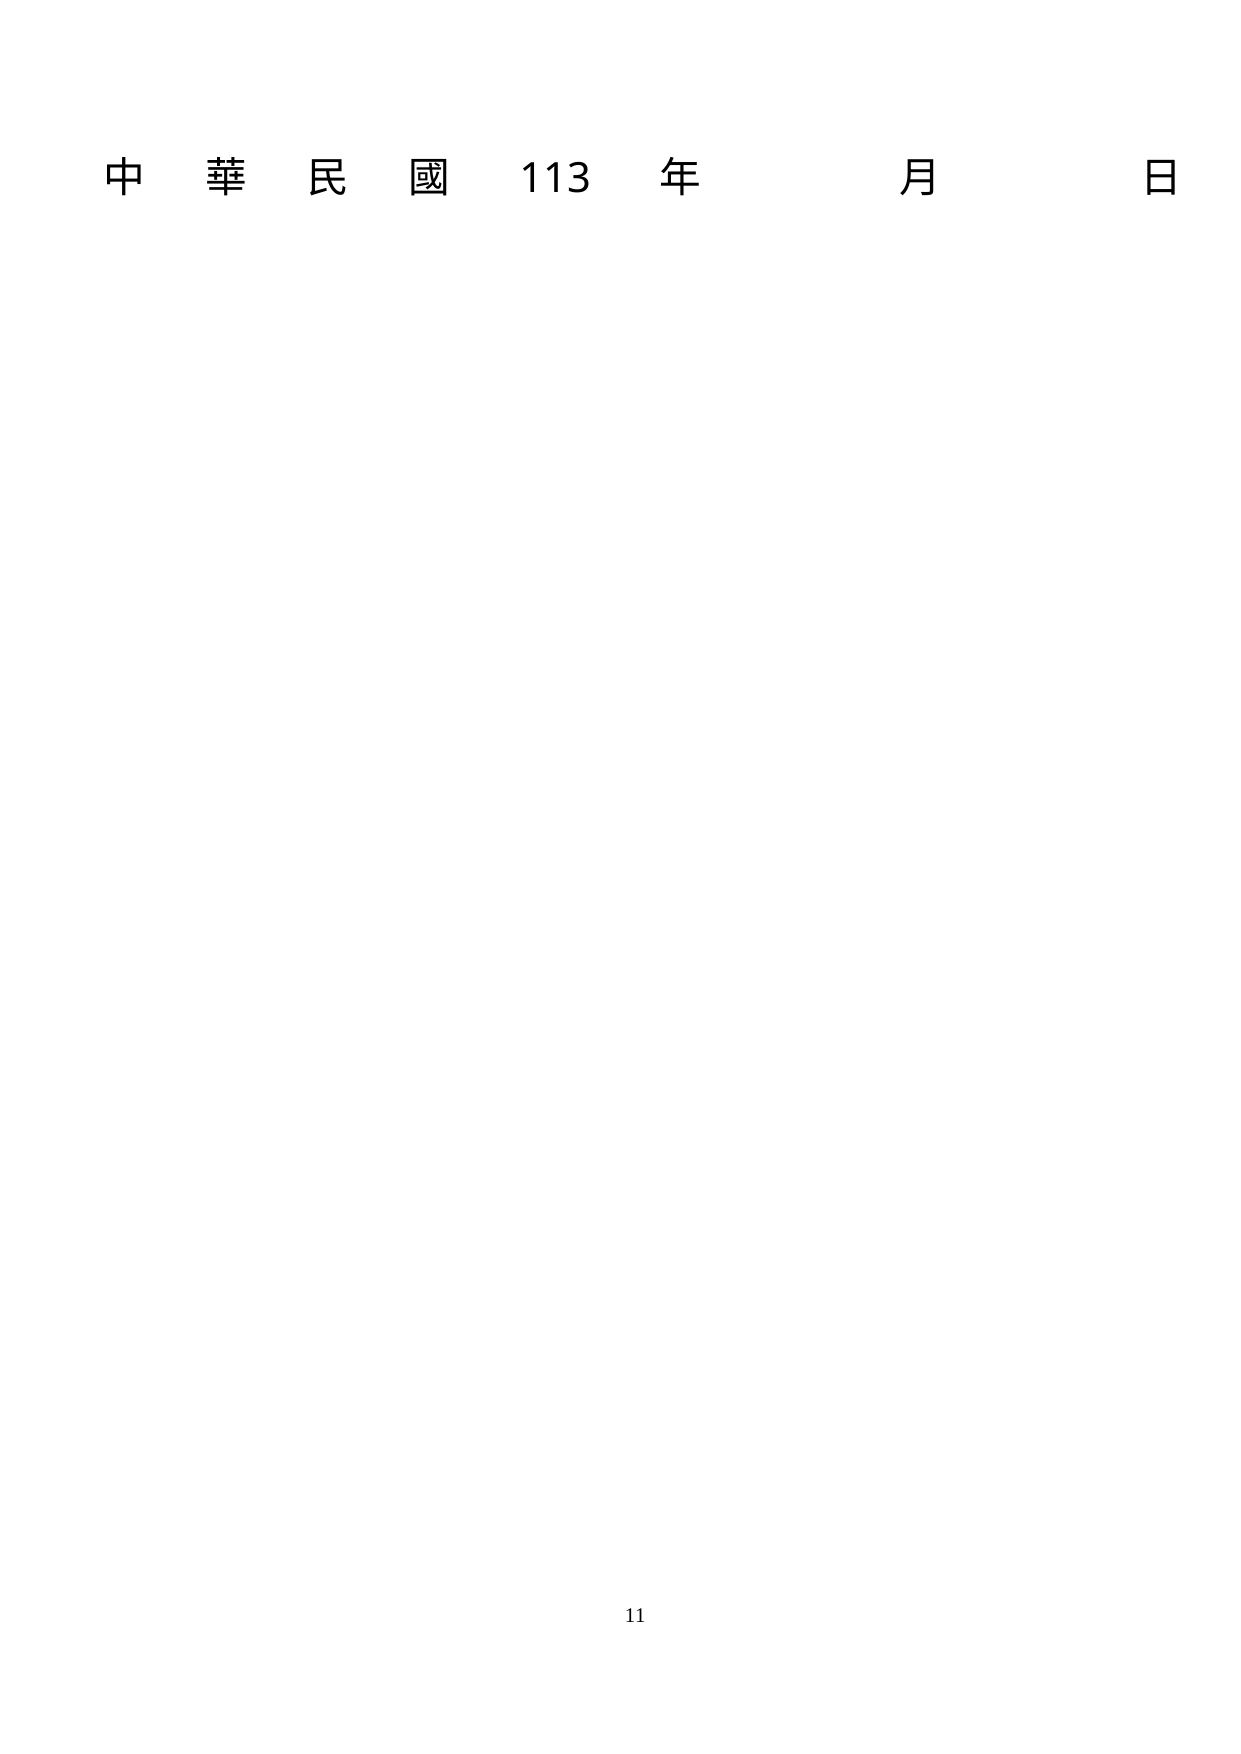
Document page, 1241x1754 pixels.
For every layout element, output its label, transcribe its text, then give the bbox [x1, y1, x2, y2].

text 中華民國113年 月 日 [103, 137, 1183, 212]
